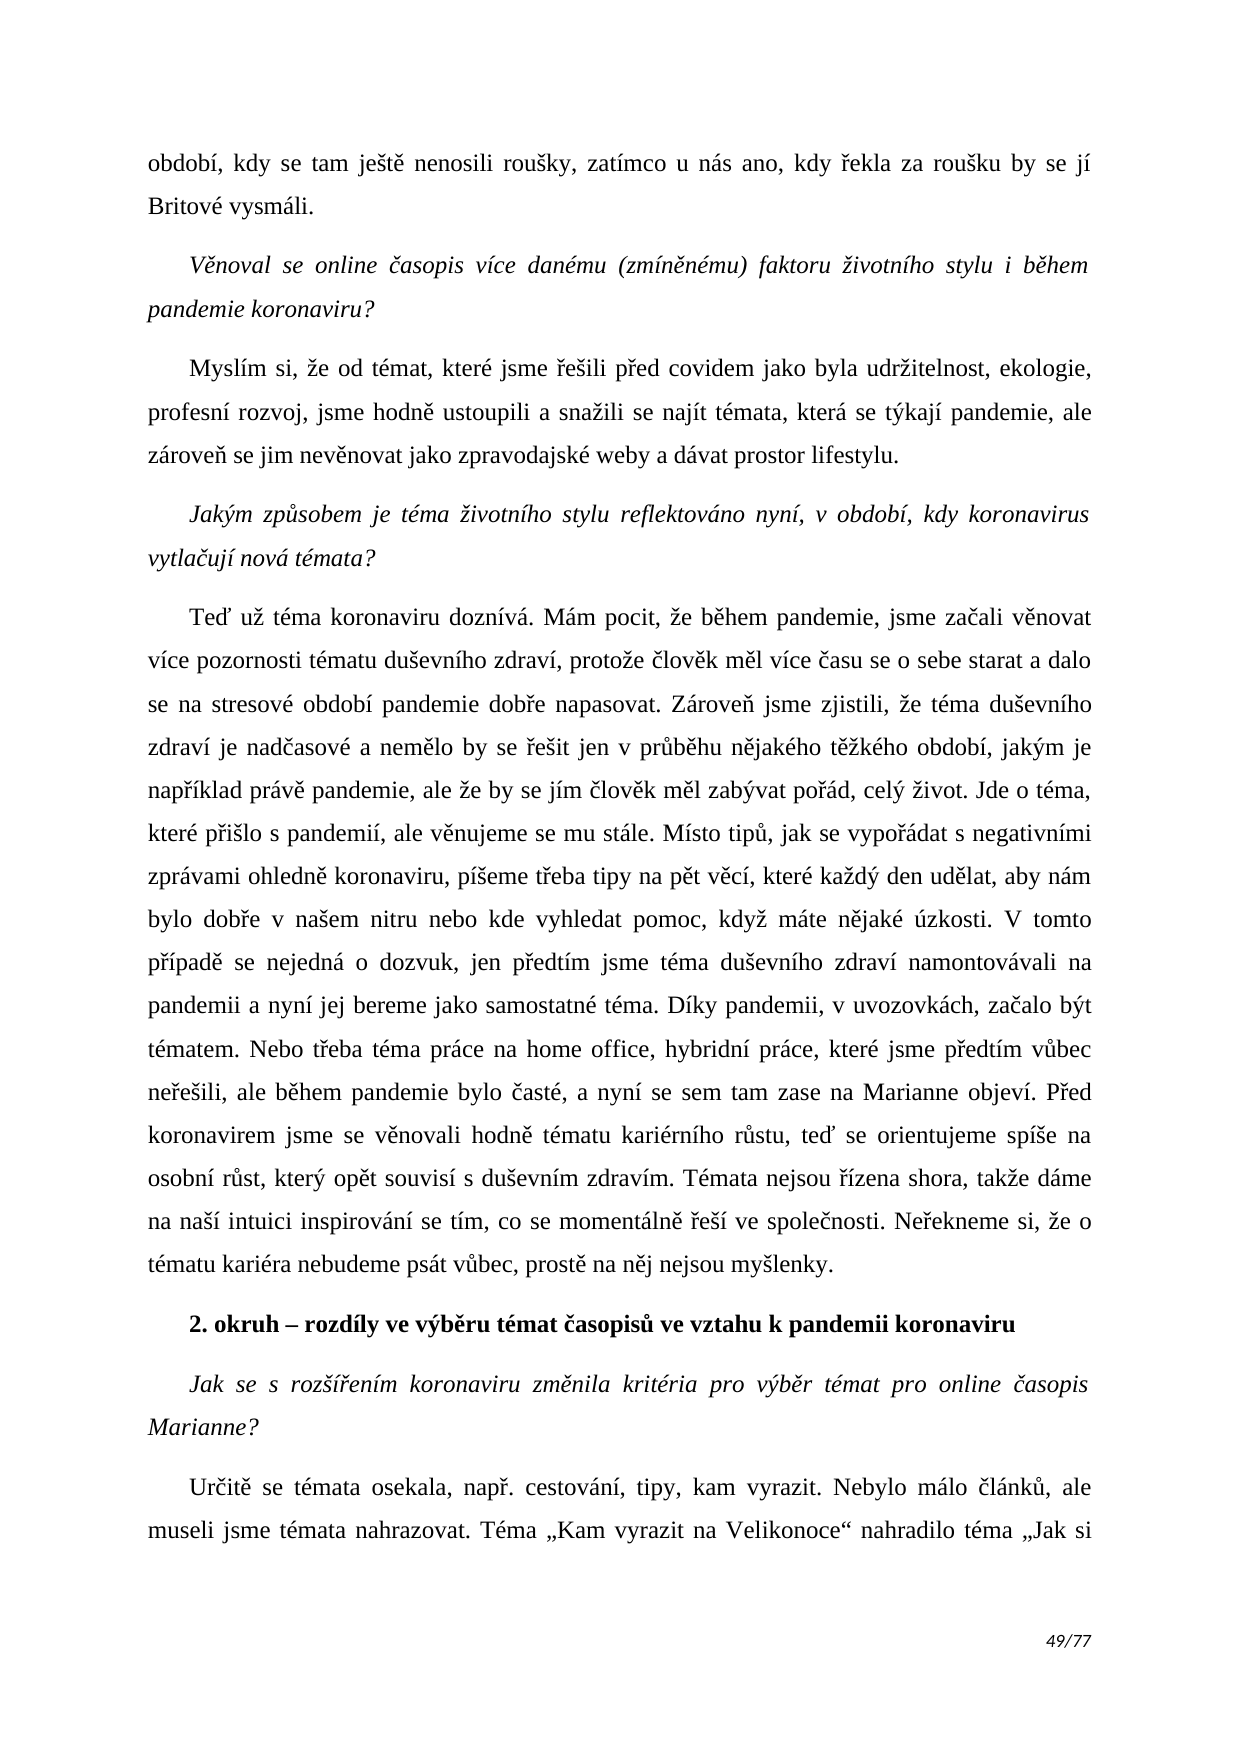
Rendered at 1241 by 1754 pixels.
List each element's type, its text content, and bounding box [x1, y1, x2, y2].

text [148, 148, 1093, 219]
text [148, 1472, 1093, 1544]
text Teď už téma koronaviru doznívá. Mám pocit, že během pandemie, jsme začali věnovat více pozornosti tématu duševního zdraví, protože člověk měl více času se o sebe starat a dalo se na stresové období pandemie dobře napasovat. Zároveň jsme zjistili, že téma duševního zdraví je nadčasové a nemělo by se řešit jen v průběhu nějakého těžkého období, jakým je například právě pandemie, ale že by se jím člověk měl zabývat pořád, celý život. Jde o téma, které přišlo s pandemií, ale věnujeme se mu stále. Místo tipů, jak se vypořádat s negativními zprávami ohledně koronaviru, píšeme třeba tipy na pět věcí, které každý den udělat, aby nám bylo dobře v našem nitru nebo kde vyhledat pomoc, když máte nějaké úzkosti. V tomto případě se nejedná o dozvuk, jen předtím jsme téma duševního zdraví namontovávali na pandemii a nyní jej bereme jako samostatné téma. Díky pandemii, v uvozovkách, začalo být tématem. Nebo třeba téma práce na home office, hybridní práce, které jsme předtím vůbec neřešili, ale během pandemie bylo časté, a nyní se sem tam zase na Marianne objeví. Před koronavirem jsme se věnovali hodně tématu kariérního růstu, teď se orientujeme spíše na osobní růst, který opět souvisí s duševním zdravím. Témata nejsou řízena shora, takže dáme na naší intuici inspirování se tím, co se momentálně řeší ve společnosti. Neřekneme si, že o tématu kariéra nebudeme psát vůbec, prostě na něj nejsou myšlenky. [148, 602, 1093, 1278]
text Jak se s rozšířením koronaviru změnila kritéria pro výběr témat pro online časopis Marianne? [148, 1369, 1093, 1441]
text 2. okruh – rozdíly ve výběru témat časopisů ve vztahu k pandemii koronaviru [148, 1309, 1093, 1338]
text Myslím si, že od témat, které jsme řešili před covidem jako byla udržitelnost, ekologie, profesní rozvoj, jsme hodně ustoupili a snažili se najít témata, která se týkají pandemie, ale zároveň se jim nevěnovat jako zpravodajské weby a dávat prostor lifestylu. [148, 353, 1093, 468]
text Věnoval se online časopis více danému (zmíněnému) faktoru životního stylu i během pandemie koronaviru? [148, 251, 1093, 322]
text Jakým způsobem je téma životního stylu reflektováno nyní, v období, kdy koronavirus vytlačují nová témata? [148, 499, 1093, 571]
